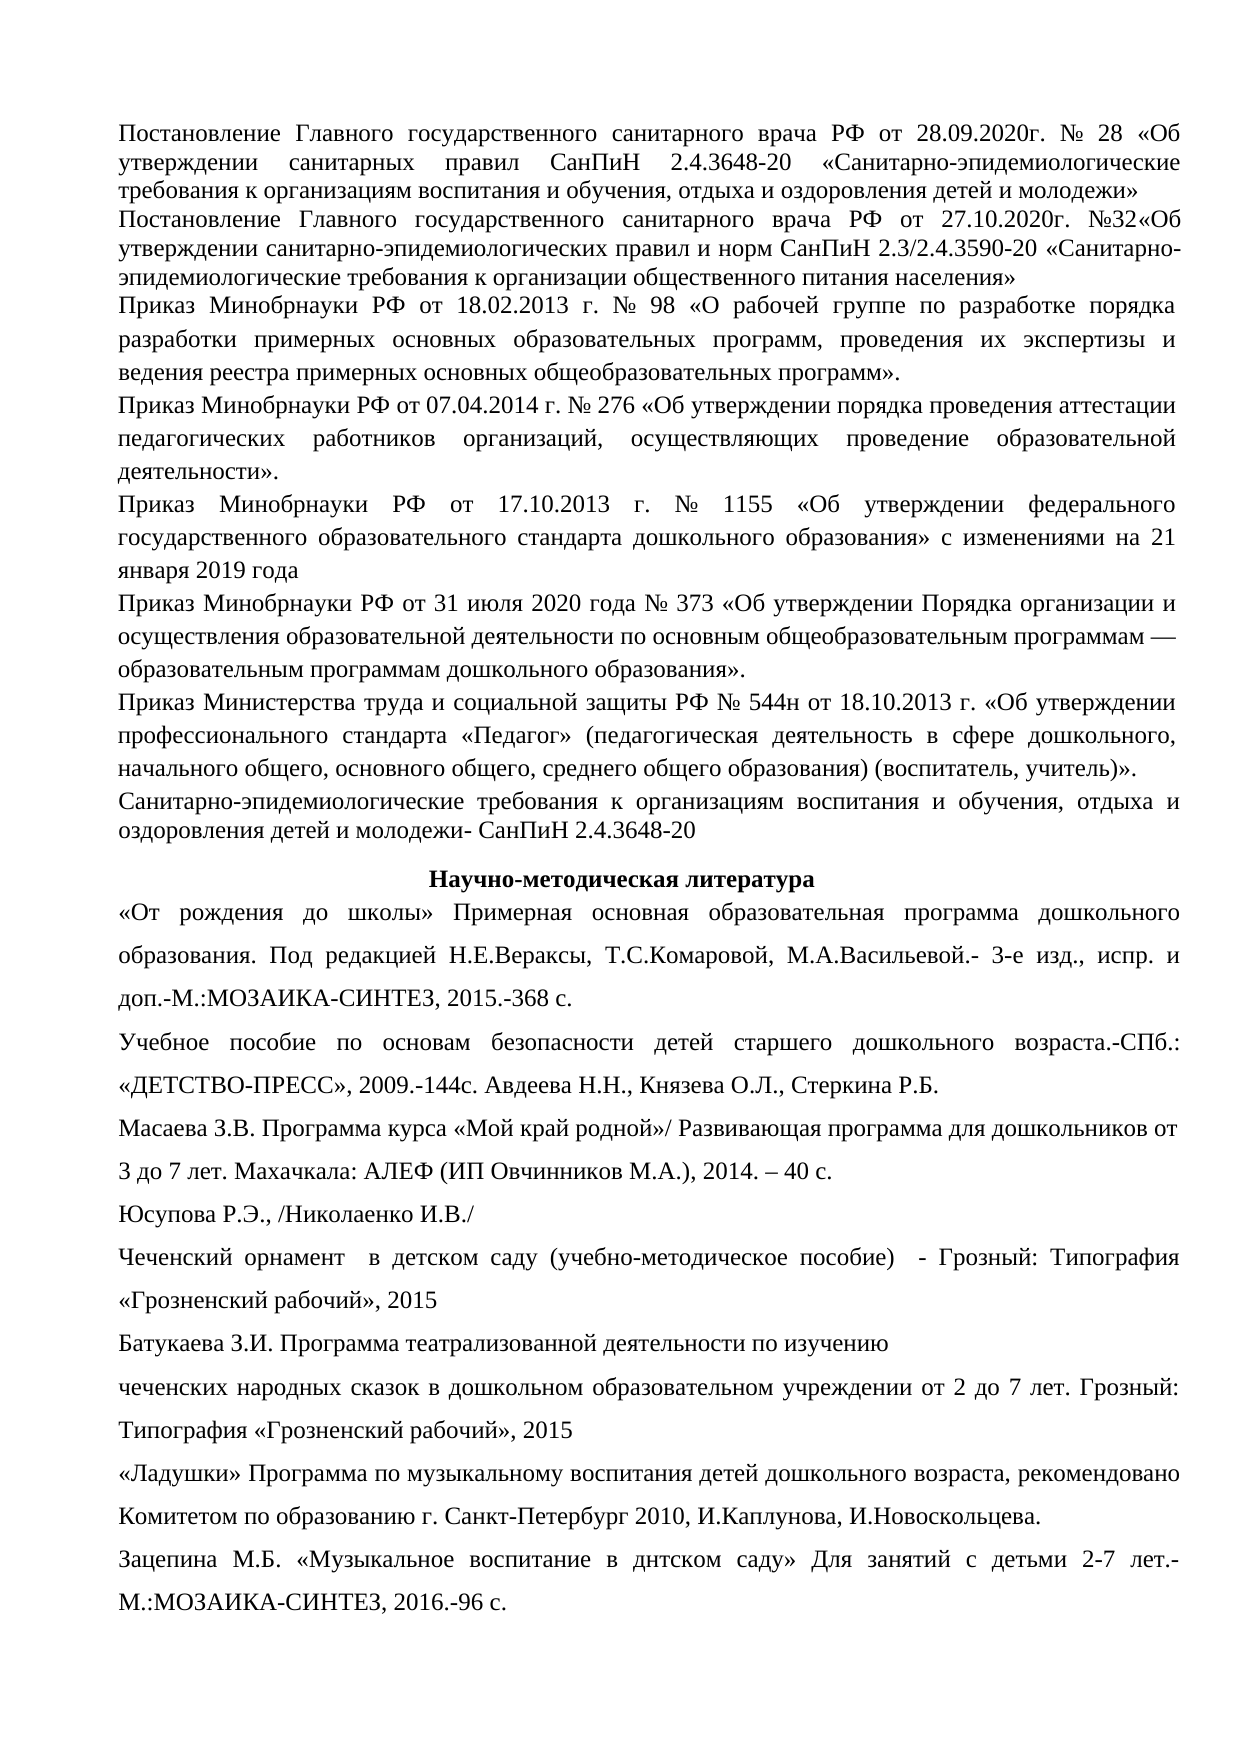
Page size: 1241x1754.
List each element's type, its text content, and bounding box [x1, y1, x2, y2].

text Чеченский орнамент в детском саду (учебно-методическое пособие) - Грозный: Типография «Грозненский рабочий», 2015 [118, 1242, 1181, 1314]
text чеченских народных сказок в дошкольном образовательном учреждении от 2 до 7 лет. Грозный: Типография «Грозненский рабочий», 2015 [118, 1372, 1181, 1443]
text Зацепина М.Б. «Музыкальное воспитание в днтском саду» Для занятий с детьми 2-7 лет.-М.:МОЗАИКА-СИНТЕЗ, 2016.-96 с. [118, 1544, 1181, 1616]
text Приказ Минобрнауки РФ от 07.04.2014 г. № 276 «Об утверждении порядка проведения аттестации педагогических работников организаций, осуществляющих проведение образовательной деятельности». [118, 390, 1177, 484]
text Постановление Главного государственного санитарного врача РФ от 27.10.2020г. №32«Об утверждении санитарно-эпидемиологических правил и норм СанПиН 2.3/2.4.3590-20 «Санитарно-эпидемиологические требования к организации общественного питания населения» [118, 204, 1181, 291]
text Санитарно-эпидемиологические требования к организациям воспитания и обучения, отдыха и оздоровления детей и молодежи- СанПиН 2.4.3648-20 [118, 786, 1181, 843]
text Масаева З.В. Программа курса «Мой край родной»/ Развивающая программа для дошкольников от 3 до 7 лет. Махачкала: АЛЕФ (ИП Овчинников М.А.), 2014. – 40 с. [118, 1113, 1181, 1185]
text Учебное пособие по основам безопасности детей старшего дошкольного возраста.-СПб.: «ДЕТСТВО-ПРЕСС», 2009.-144с. Авдеева Н.Н., Князева О.Л., Стеркина Р.Б. [118, 1027, 1181, 1098]
subtitle Научно-методическая литература [236, 864, 1008, 893]
text Юсупова Р.Э., /Николаенко И.В./ [118, 1199, 1181, 1228]
text «Ладушки» Программа по музыкальному воспитания детей дошкольного возраста, рекомендовано Комитетом по образованию г. Санкт-Петербург 2010, И.Каплунова, И.Новоскольцева. [118, 1458, 1181, 1530]
text Постановление Главного государственного санитарного врача РФ от 28.09.2020г. № 28 «Об утверждении санитарных правил СанПиН 2.4.3648-20 «Санитарно-эпидемиологические требования к организациям воспитания и обучения, отдыха и оздоровления детей и молодежи» [118, 118, 1181, 204]
text Приказ Минобрнауки РФ от 17.10.2013 г. № 1155 «Об утверждении федерального государственного образовательного стандарта дошкольного образования» с изменениями на 21 января 2019 года [118, 489, 1177, 583]
text «От рождения до школы» Примерная основная образовательная программа дошкольного образования. Под редакцией Н.Е.Вераксы, Т.С.Комаровой, М.А.Васильевой.- 3-е изд., испр. и доп.-М.:МОЗАИКА-СИНТЕЗ, 2015.-368 с. [118, 897, 1181, 1012]
text Приказ Министерства труда и социальной защиты РФ № 544н от 18.10.2013 г. «Об утверждении профессионального стандарта «Педагог» (педагогическая деятельность в сфере дошкольного, начального общего, основного общего, среднего общего образования) (воспитатель, учитель)». [118, 687, 1177, 782]
text Батукаева З.И. Программа театрализованной деятельности по изучению [118, 1328, 1181, 1357]
text Приказ Минобрнауки РФ от 18.02.2013 г. № 98 «О рабочей группе по разработке порядка разработки примерных основных образовательных программ, проведения их экспертизы и ведения реестра примерных основных общеобразовательных программ». [118, 291, 1177, 385]
text Приказ Минобрнауки РФ от 31 июля 2020 года № 373 «Об утверждении Порядка организации и осуществления образовательной деятельности по основным общеобразовательным программам — образовательным программам дошкольного образования». [118, 588, 1177, 683]
